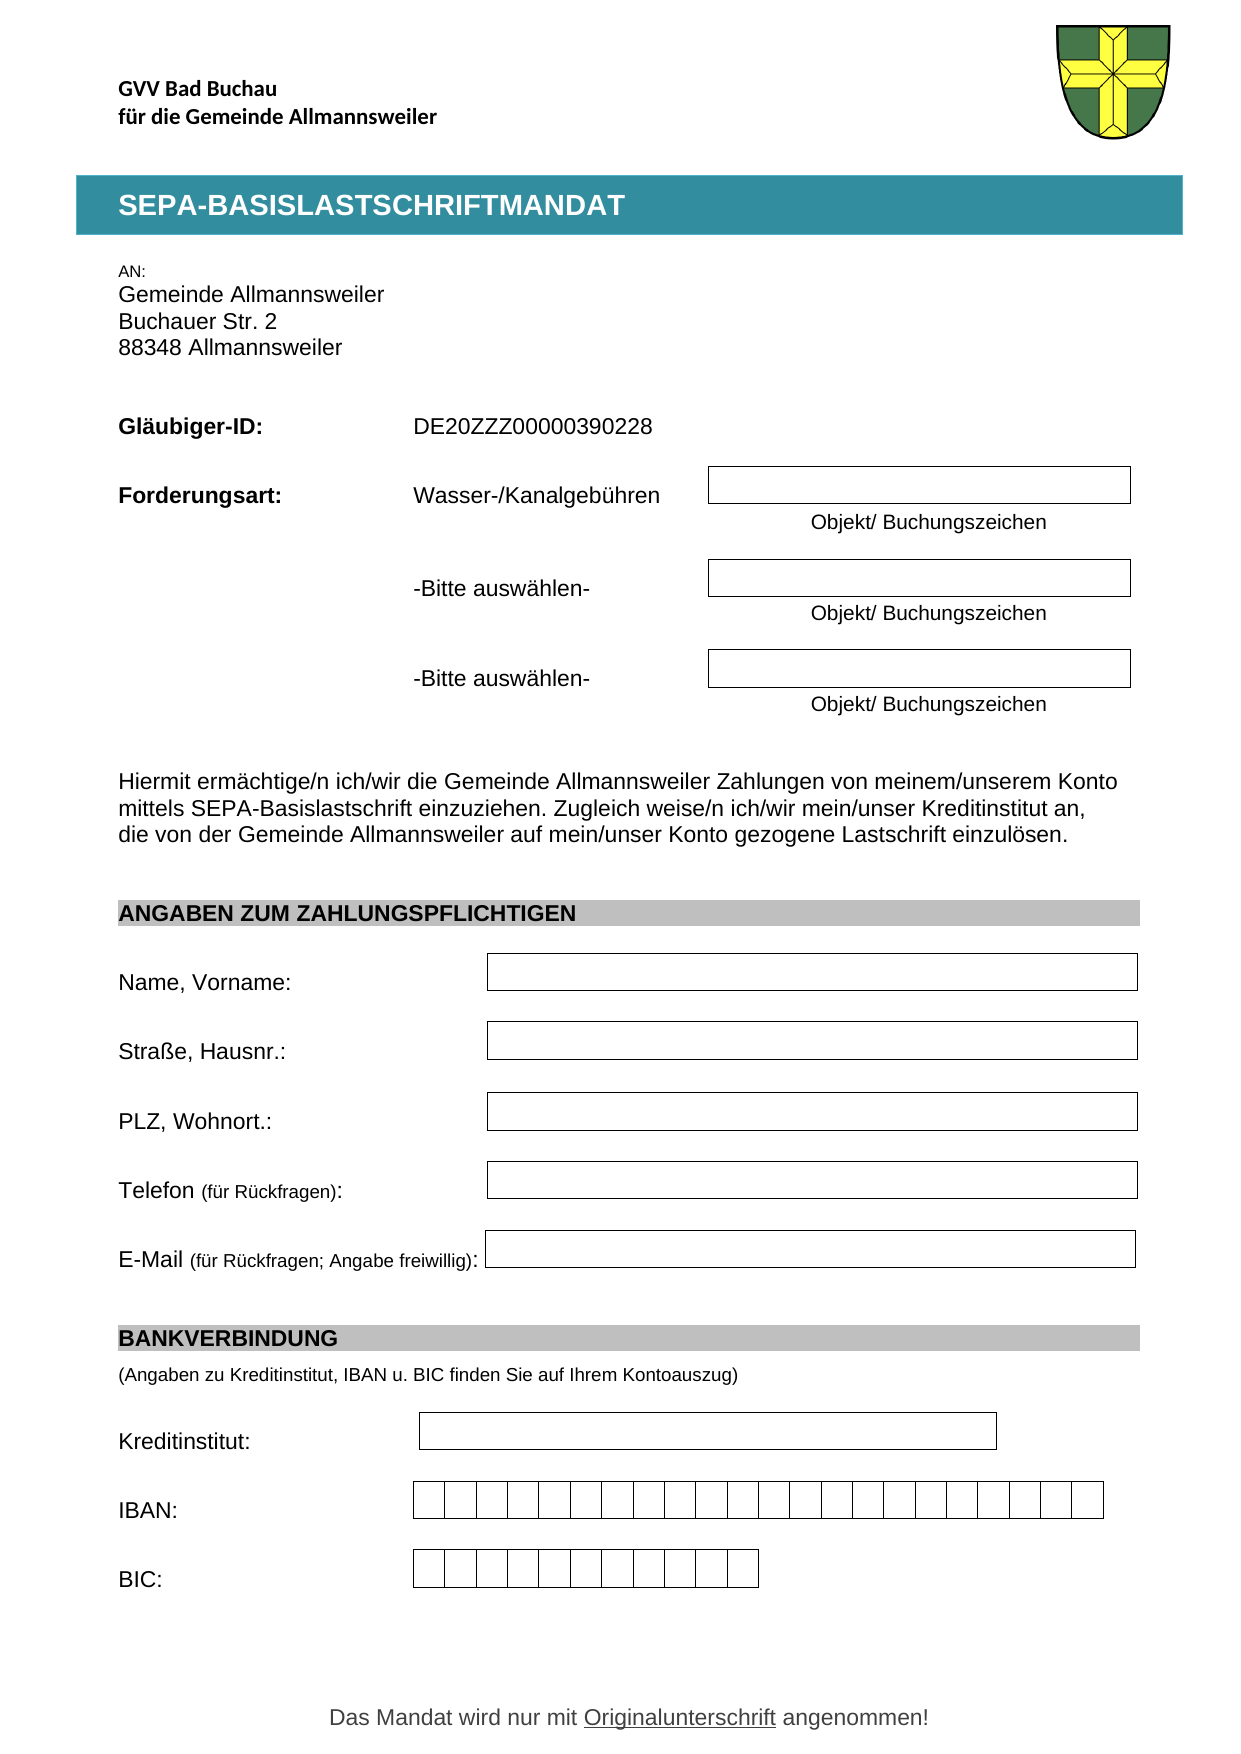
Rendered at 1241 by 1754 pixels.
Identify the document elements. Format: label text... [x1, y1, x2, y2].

text BIC: [118, 1549, 1140, 1592]
text Objekt/ Buchungszeichen [339, 601, 1140, 625]
text Angaben zum ZAHLUNGSPFLICHTIGEN [118, 900, 1140, 926]
text Bankverbindung [118, 1325, 1140, 1351]
text AN: [118, 262, 1140, 281]
text Forderungsart: Objekt/ Buchungszeichen [118, 466, 1140, 535]
text Hiermit ermächtige/n ich/wir die Gemeinde Allmannsweiler Zahlungen von meinem/unserem Konto mittels SEPA-Basislastschrift einzuziehen. Zugleich weise/n ich/wir mein/unser Kreditinstitut an, [118, 768, 1140, 821]
text Objekt/ Buchungszeichen [339, 692, 1140, 716]
text Buchauer Str. 2 [118, 308, 1140, 334]
picture [1048, 18, 1175, 144]
text Name, Vorname: [118, 953, 1140, 995]
text IBAN: [118, 1481, 1140, 1523]
text SEPA-BASISLASTSCHRIFTMANDAT [77, 176, 1182, 234]
text Kreditinstitut: [118, 1412, 1140, 1454]
text (Angaben zu Kreditinstitut, IBAN u. BIC finden Sie auf Ihrem Kontoauszug) [118, 1364, 1140, 1385]
text Gemeinde Allmannsweiler [118, 281, 1140, 308]
text Telefon (für Rückfragen): [118, 1161, 1140, 1203]
text E-Mail (für Rückfragen; Angabe freiwillig): [118, 1230, 1140, 1272]
text die von der Gemeinde Allmannsweiler auf mein/unser Konto gezogene Lastschrift einzulösen. [118, 821, 1140, 847]
text 88348 Allmannsweiler [118, 334, 1140, 360]
text Straße, Hausnr.: [118, 1022, 1140, 1064]
text Gläubiger-ID: DE20ZZZ00000390228 [118, 413, 1140, 439]
text PLZ, Wohnort.: [118, 1092, 1140, 1134]
